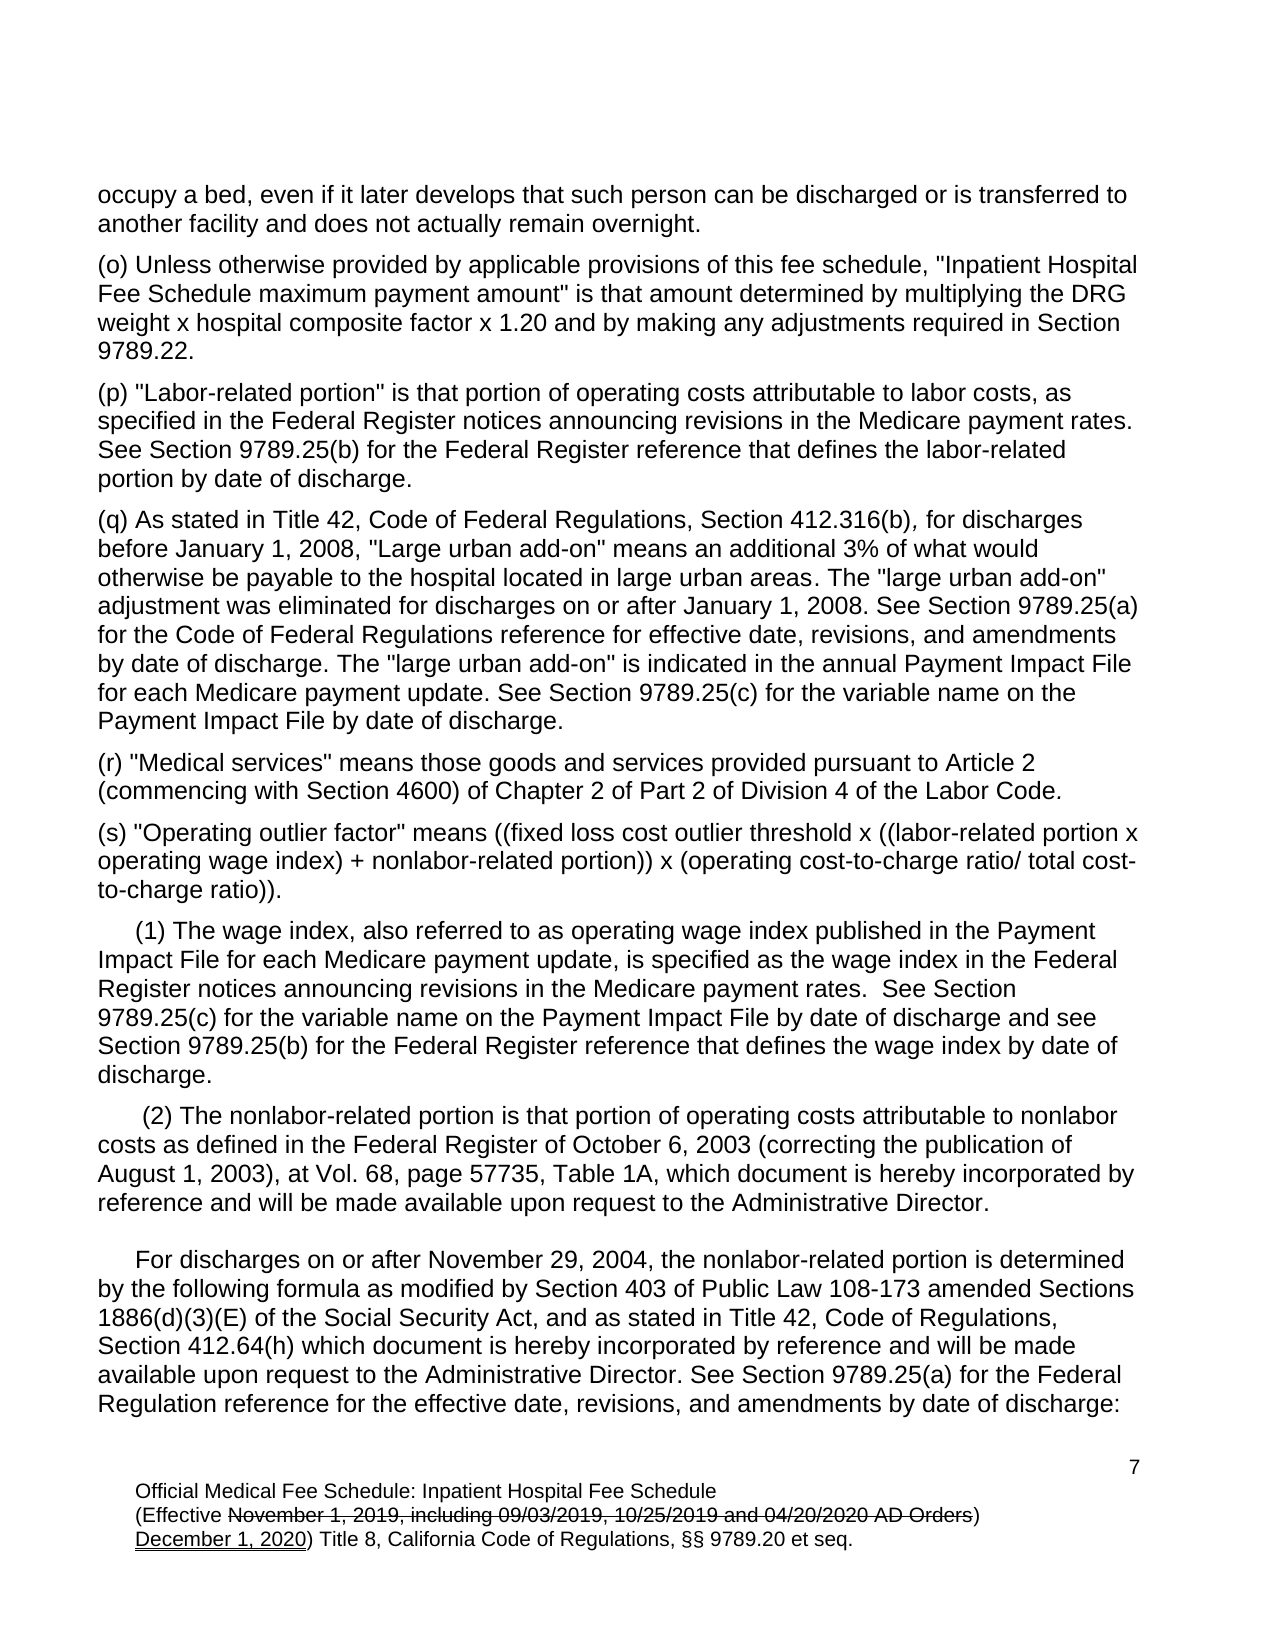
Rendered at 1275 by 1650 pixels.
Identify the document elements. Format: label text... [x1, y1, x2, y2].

text (r) "Medical services" means those goods and services provided pursuant to Article 2 (commencing with Section 4600) of Chapter 2 of Part 2 of Division 4 of the Labor Code. [97, 747, 1140, 805]
text (o) Unless otherwise provided by applicable provisions of this fee schedule, "Inpatient Hospital Fee Schedule maximum payment amount" is that amount determined by multiplying the DRG weight x hospital composite factor x 1.20 and by making any adjustments required in Section 9789.22. [97, 250, 1140, 365]
text (q) As stated in Title 42, Code of Federal Regulations, Section 412.316(b), for discharges before January 1, 2008, "Large urban add-on" means an additional 3% of what would otherwise be payable to the hospital located in large urban areas. The "large urban add-on" adjustment was eliminated for discharges on or after January 1, 2008. See Section 9789.25(a) for the Code of Federal Regulations reference for effective date, revisions, and amendments by date of discharge. The "large urban add-on" is indicated in the annual Payment Impact File for each Medicare payment update. See Section 9789.25(c) for the variable name on the Payment Impact File by date of discharge. [97, 505, 1140, 735]
text For discharges on or after November 29, 2004, the nonlabor-related portion is determined by the following formula as modified by Section 403 of Public Law 108-173 amended Sections 1886(d)(3)(E) of the Social Security Act, and as stated in Title 42, Code of Regulations, Section 412.64(h) which document is hereby incorporated by reference and will be made available upon request to the Administrative Director. See Section 9789.25(a) for the Federal Regulation reference for the effective date, revisions, and amendments by date of discharge: [97, 1245, 1140, 1417]
text (p) "Labor-related portion" is that portion of operating costs attributable to labor costs, as specified in the Federal Register notices announcing revisions in the Medicare payment rates. See Section 9789.25(b) for the Federal Register reference that defines the labor-related portion by date of discharge. [97, 377, 1140, 492]
text (s) "Operating outlier factor" means ((fixed loss cost outlier threshold x ((labor-related portion x operating wage index) + nonlabor-related portion)) x (operating cost-to-charge ratio/ total cost-to-charge ratio)). [97, 817, 1140, 904]
text (2) The nonlabor-related portion is that portion of operating costs attributable to nonlabor costs as defined in the Federal Register of October 6, 2003 (correcting the publication of August 1, 2003), at Vol. 68, page 57735, Table 1A, which document is hereby incorporated by reference and will be made available upon request to the Administrative Director. [97, 1101, 1140, 1216]
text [97, 180, 1140, 237]
text (1) The wage index, also referred to as operating wage index published in the Payment Impact File for each Medicare payment update, is specified as the wage index in the Federal Register notices announcing revisions in the Medicare payment rates. See Section 9789.25(c) for the variable name on the Payment Impact File by date of discharge and see Section 9789.25(b) for the Federal Register reference that defines the wage index by date of discharge. [97, 916, 1140, 1089]
